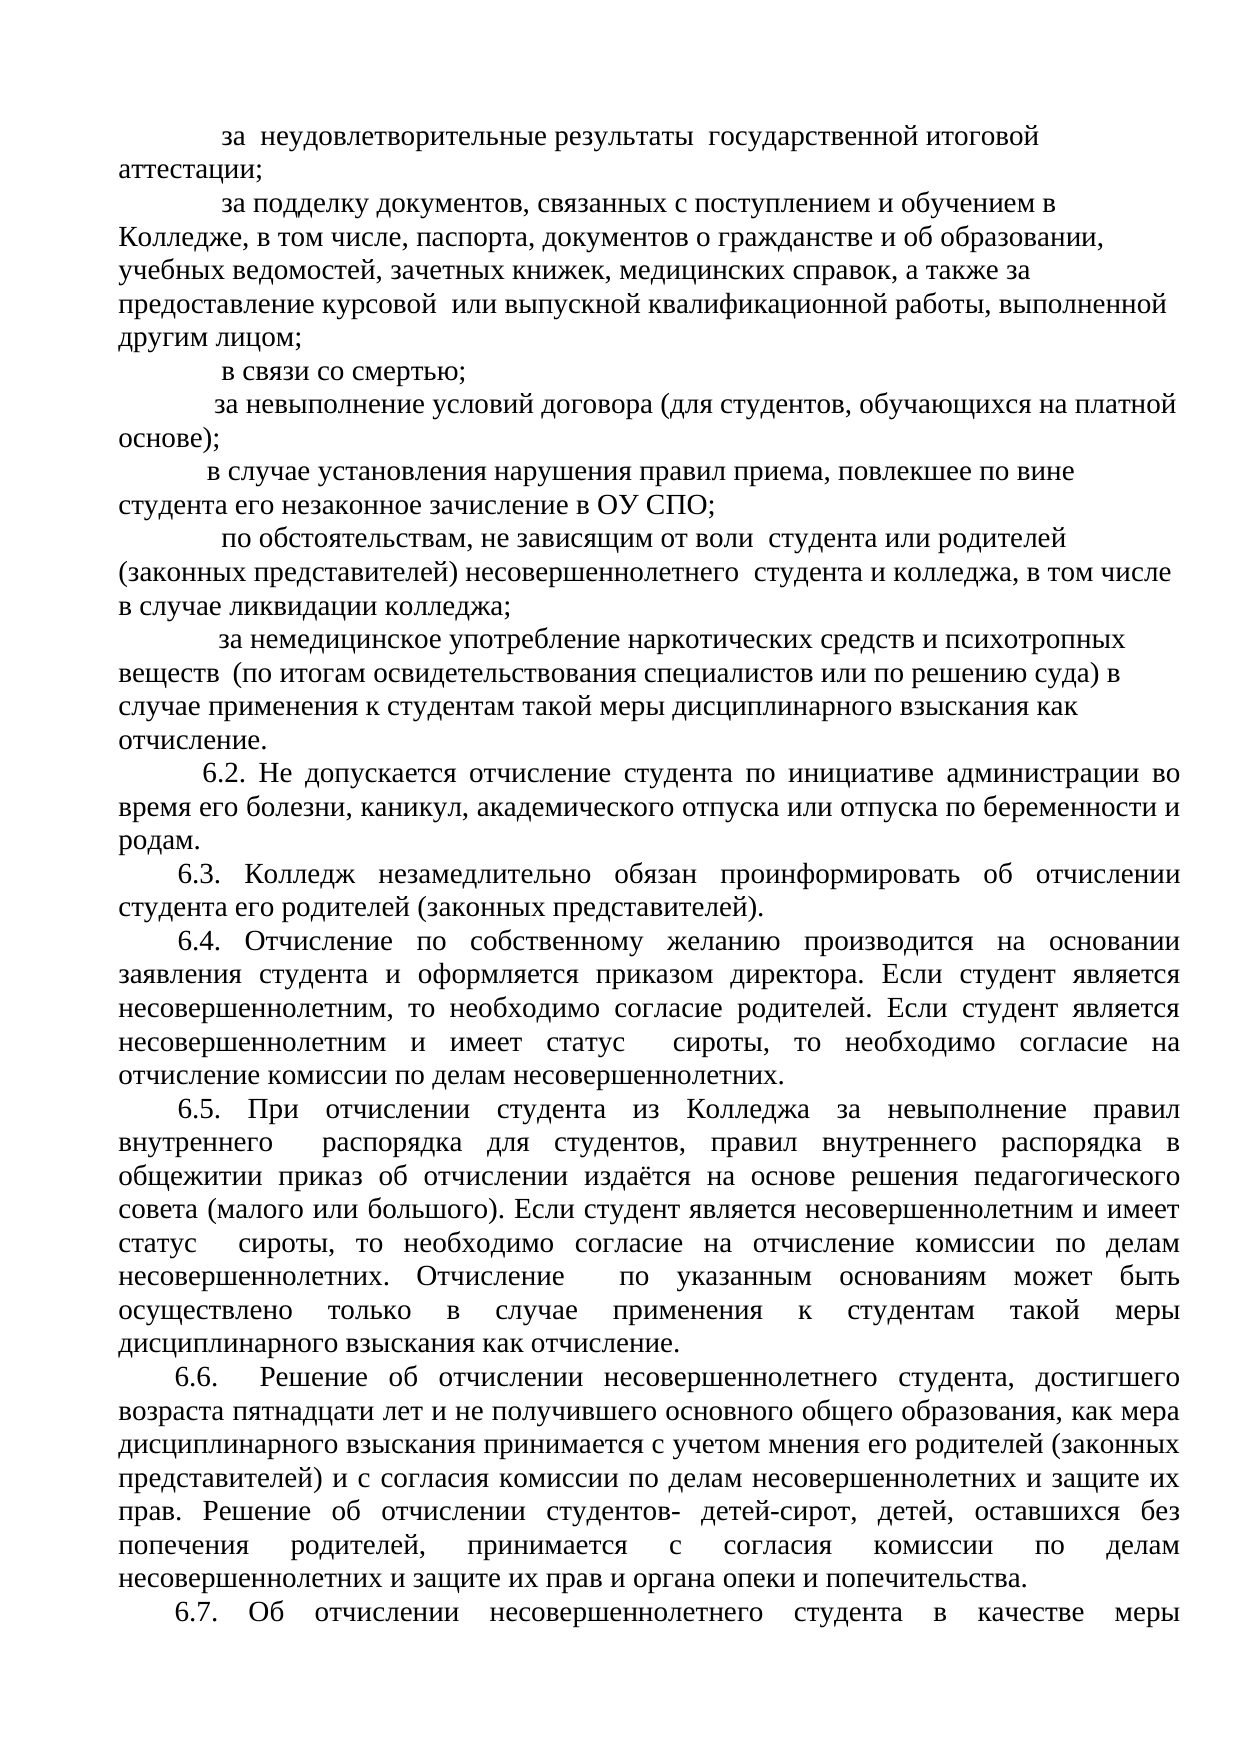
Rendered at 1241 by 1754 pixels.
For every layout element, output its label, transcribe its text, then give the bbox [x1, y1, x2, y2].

text 6.4. Отчисление по собственному желанию производится на основании заявления студента и оформляется приказом директора. Если студент является несовершеннолетним, то необходимо согласие родителей. Если студент является несовершеннолетним и имеет статус сироты, то необходимо согласие на отчисление комиссии по делам несовершеннолетних. [118, 923, 1181, 1091]
text в связи со смертью; [118, 353, 1181, 386]
text за невыполнение условий договора (для студентов, обучающихся на платной основе); [118, 386, 1181, 453]
text 6.2. Не допускается отчисление студента по инициативе администрации во время его болезни, каникул, академического отпуска или отпуска по беременности и родам. [118, 755, 1181, 856]
text за немедицинское употребление наркотических средств и психотропных веществ (по итогам освидетельствования специалистов или по решению суда) в случае применения к студентам такой меры дисциплинарного взыскания как отчисление. [118, 621, 1181, 755]
text за неудовлетворительные результаты государственной итоговой аттестации; [118, 118, 1181, 185]
text по обстоятельствам, не зависящим от воли студента или родителей (законных представителей) несовершеннолетнего студента и колледжа, в том числе в случае ликвидации колледжа; [118, 521, 1181, 621]
text в случае установления нарушения правил приема, повлекшее по вине студента его незаконное зачисление в ОУ СПО; [118, 453, 1181, 521]
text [118, 1594, 1181, 1627]
text 6.3. Колледж незамедлительно обязан проинформировать об отчислении студента его родителей (законных представителей). [118, 856, 1181, 923]
text 6.5. При отчислении студента из Колледжа за невыполнение правил внутреннего распорядка для студентов, правил внутреннего распорядка в общежитии приказ об отчислении издаётся на основе решения педагогического совета (малого или большого). Если студент является несовершеннолетним и имеет статус сироты, то необходимо согласие на отчисление комиссии по делам несовершеннолетних. Отчисление по указанным основаниям может быть осуществлено только в случае применения к студентам такой меры дисциплинарного взыскания как отчисление. [118, 1091, 1181, 1359]
text за подделку документов, связанных с поступлением и обучением в Колледже, в том числе, паспорта, документов о гражданстве и об образовании, учебных ведомостей, зачетных книжек, медицинских справок, а также за предоставление курсовой или выпускной квалификационной работы, выполненной другим лицом; [118, 185, 1181, 353]
text 6.6. Решение об отчислении несовершеннолетнего студента, достигшего возраста пятнадцати лет и не получившего основного общего образования, как мера дисциплинарного взыскания принимается с учетом мнения его родителей (законных представителей) и с согласия комиссии по делам несовершеннолетних и защите их прав. Решение об отчислении студентов- детей-сирот, детей, оставшихся без попечения родителей, принимается с согласия комиссии по делам несовершеннолетних и защите их прав и органа опеки и попечительства. [118, 1359, 1181, 1594]
